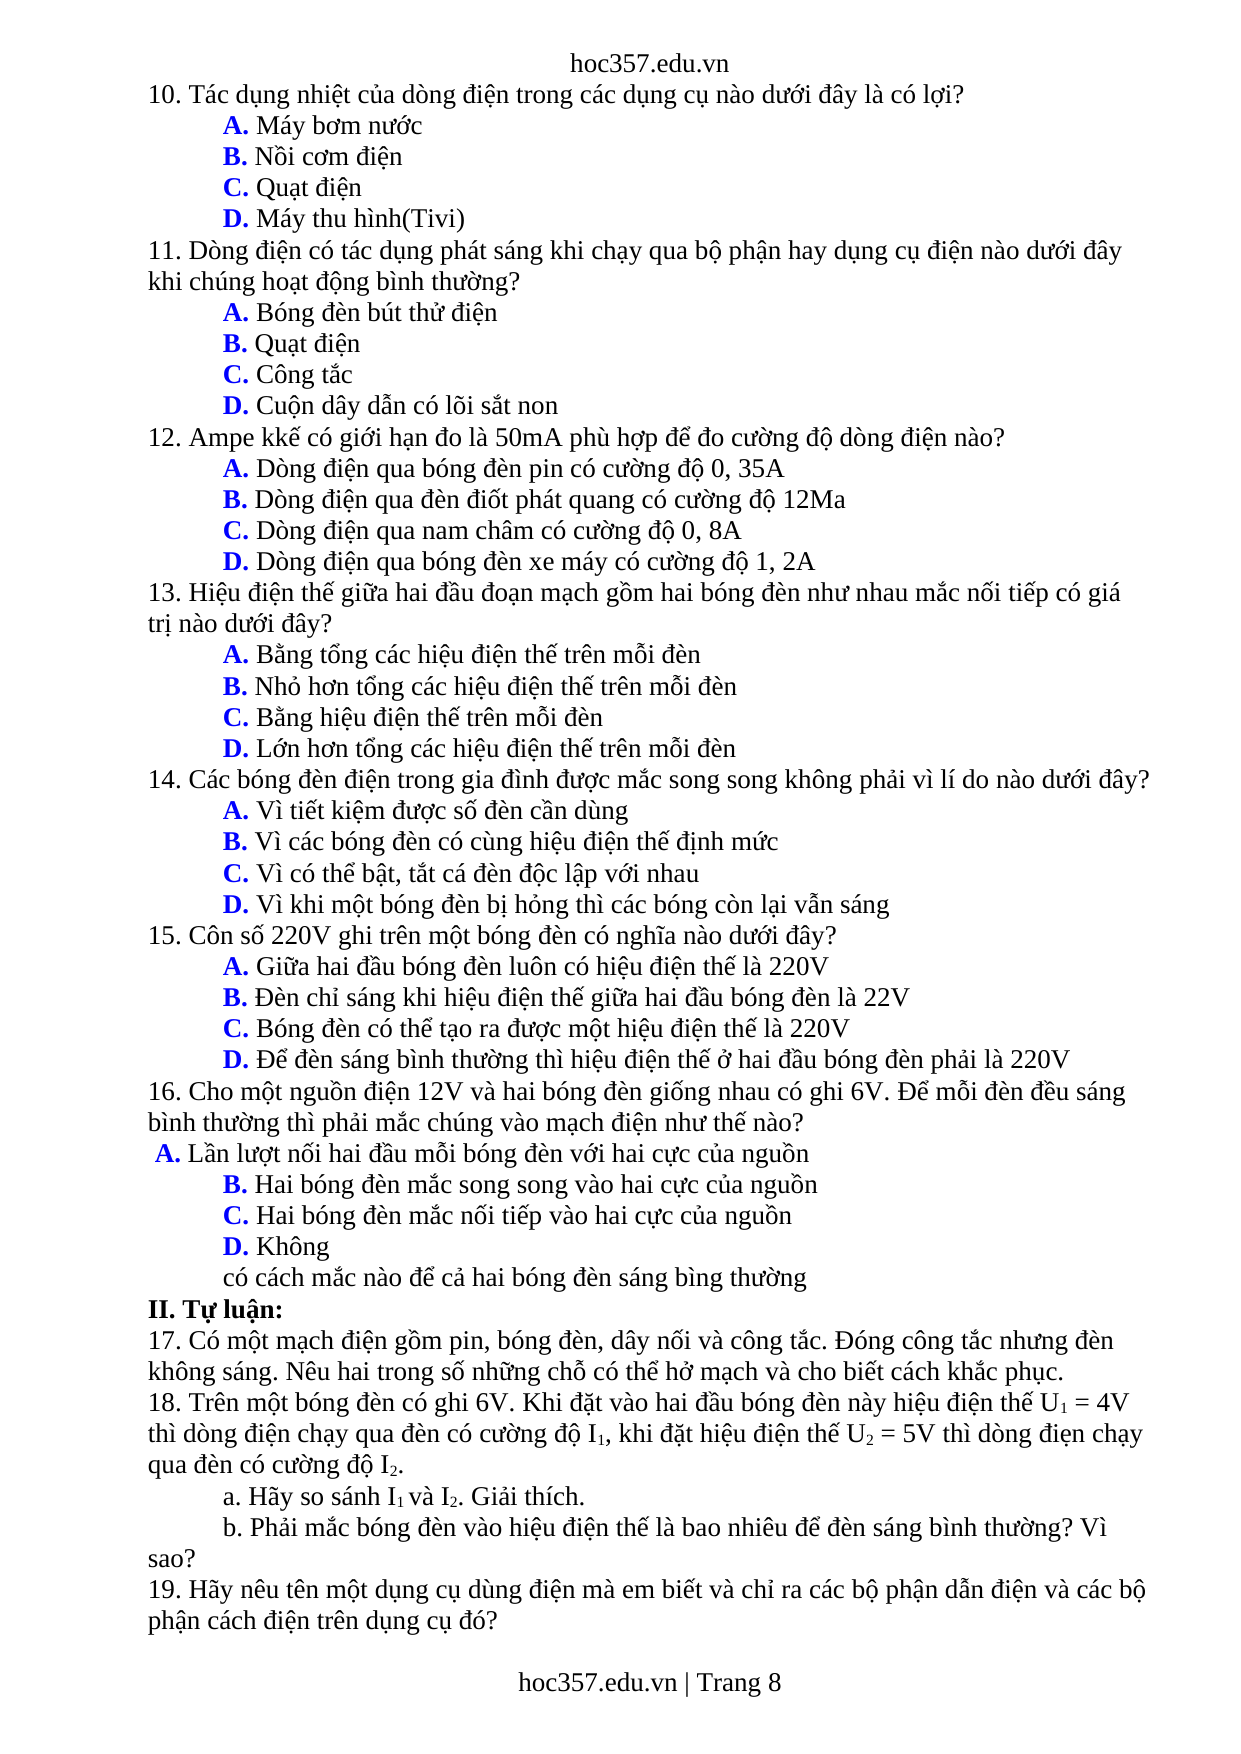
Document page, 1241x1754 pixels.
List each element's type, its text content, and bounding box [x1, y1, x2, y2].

text A. Giữa hai đầu bóng đèn luôn có hiệu điện thế là 220V [148, 950, 1152, 981]
text D. Để đèn sáng bình thường thì hiệu điện thế ở hai đầu bóng đèn phải là 220V [148, 1043, 1152, 1075]
text D. Không [148, 1230, 1152, 1262]
text 19. Hãy nêu tên một dụng cụ dùng điện mà em biết và chỉ ra các bộ phận dẫn điện và các bộ phận cách điện trên dụng cụ đó? [148, 1573, 1152, 1635]
text D. Dòng điện qua bóng đèn xe máy có cường độ 1, 2A [148, 545, 1152, 576]
text A. Máy bơm nước [148, 109, 1152, 140]
text D. Cuộn dây dẫn có lõi sắt non [148, 389, 1152, 421]
text 10. Tác dụng nhiệt của dòng điện trong các dụng cụ nào dưới đây là có lợi? [148, 78, 1152, 109]
text B. Hai bóng đèn mắc song song vào hai cực của nguồn [148, 1168, 1152, 1199]
text 13. Hiệu điện thế giữa hai đầu đoạn mạch gồm hai bóng đèn như nhau mắc nối tiếp có giá trị nào dưới đây? [148, 576, 1152, 639]
text A. Dòng điện qua bóng đèn pin có cường độ 0, 35A [148, 452, 1152, 483]
text A. Vì tiết kiệm được số đèn cần dùng [148, 794, 1152, 826]
text C. Vì có thể bật, tắt cá đèn độc lập với nhau [148, 857, 1152, 888]
text C. Dòng điện qua nam châm có cường độ 0, 8A [148, 514, 1152, 545]
text 17. Có một mạch điện gồm pin, bóng đèn, dây nối và công tắc. Đóng công tắc nhưng đèn không sáng. Nêu hai trong số những chỗ có thể hở mạch và cho biết cách khắc phục. [148, 1324, 1152, 1386]
text B. Quạt điện [148, 327, 1152, 358]
text C. Bóng đèn có thể tạo ra được một hiệu điện thế là 220V [148, 1012, 1152, 1043]
text D. Máy thu hình(Tivi) [148, 203, 1152, 234]
text B. Nhỏ hơn tổng các hiệu điện thế trên mỗi đèn [148, 670, 1152, 701]
text II. Tự luận: [148, 1293, 1152, 1324]
text C. Công tắc [148, 358, 1152, 389]
text 11. Dòng điện có tác dụng phát sáng khi chạy qua bộ phận hay dụng cụ điện nào dưới đây khi chúng hoạt động bình thường? [148, 234, 1152, 296]
text có cách mắc nào để cả hai bóng đèn sáng bìng thường [148, 1262, 1152, 1293]
text B. Nồi cơm điện [148, 140, 1152, 171]
text 14. Các bóng đèn điện trong gia đình được mắc song song không phải vì lí do nào dưới đây? [148, 763, 1152, 794]
text C. Hai bóng đèn mắc nối tiếp vào hai cực của nguồn [148, 1199, 1152, 1230]
text 16. Cho một nguồn điện 12V và hai bóng đèn giống nhau có ghi 6V. Để mỗi đèn đều sáng bình thường thì phải mắc chúng vào mạch điện như thế nào? [148, 1075, 1152, 1137]
text 18. Trên một bóng đèn có ghi 6V. Khi đặt vào hai đầu bóng đèn này hiệu điện thế U1 = 4V thì dòng điện chạy qua đèn có cường độ I1, khi đặt hiệu điện thế U2 = 5V thì dòng điẹn chạy qua đèn có cường độ I2. [148, 1386, 1152, 1479]
text A. Bằng tổng các hiệu điện thế trên mỗi đèn [148, 639, 1152, 670]
text D. Lớn hơn tổng các hiệu điện thế trên mỗi đèn [148, 732, 1152, 763]
text C. Quạt điện [148, 171, 1152, 203]
text b. Phải mắc bóng đèn vào hiệu điện thế là bao nhiêu để đèn sáng bình thường? Vì sao? [148, 1511, 1152, 1573]
text A. Lần lượt nối hai đầu mỗi bóng đèn với hai cực của nguồn [148, 1137, 1152, 1168]
text C. Bằng hiệu điện thế trên mỗi đèn [148, 701, 1152, 732]
text 15. Côn số 220V ghi trên một bóng đèn có nghĩa nào dưới đây? [148, 919, 1152, 950]
text B. Dòng điện qua đèn điốt phát quang có cường độ 12Ma [148, 483, 1152, 514]
text B. Đèn chỉ sáng khi hiệu điện thế giữa hai đầu bóng đèn là 22V [148, 981, 1152, 1012]
text 12. Ampe kkế có giới hạn đo là 50mA phù hợp để đo cường độ dòng điện nào? [148, 421, 1152, 452]
text a. Hãy so sánh I1 và I2. Giải thích. [148, 1479, 1152, 1511]
text A. Bóng đèn bút thử điện [148, 296, 1152, 327]
text D. Vì khi một bóng đèn bị hỏng thì các bóng còn lại vẫn sáng [148, 888, 1152, 919]
text B. Vì các bóng đèn có cùng hiệu điện thế định mức [148, 826, 1152, 857]
